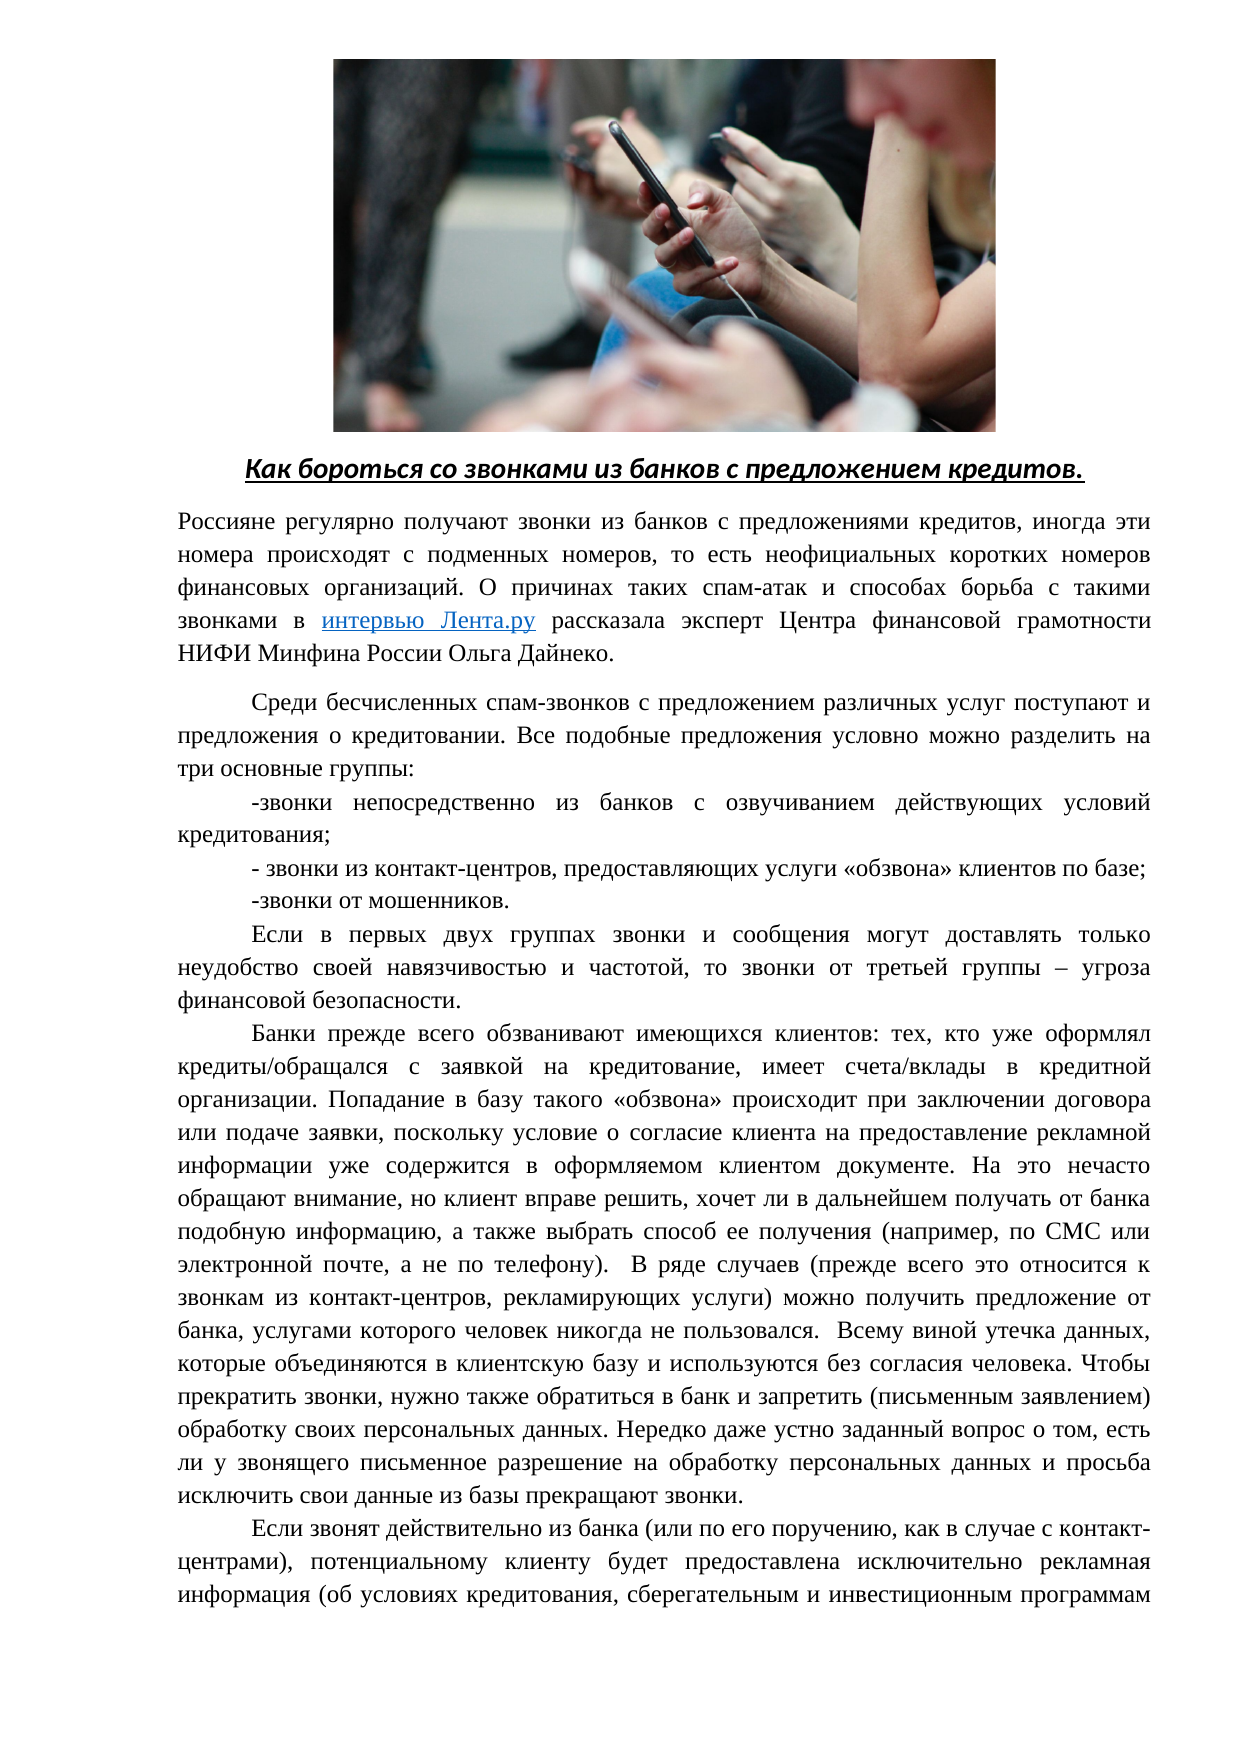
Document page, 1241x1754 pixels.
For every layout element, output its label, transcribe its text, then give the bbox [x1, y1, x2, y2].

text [177, 1513, 1152, 1546]
text -звонки непосредственно из банков с озвучиванием действующих условий кредитования; [177, 787, 1152, 848]
picture [333, 59, 996, 432]
text Россияне регулярно получают звонки из банков с предложениями кредитов, иногда эти номера происходят с подменных номеров, то есть неофициальных коротких номеров финансовых организаций. О причинах таких спам-атак и способах борьба с такими звонками в интервью Лента.ру рассказала эксперт Центра финансовой грамотности НИФИ Минфина России Ольга Дайнеко. [177, 506, 1152, 667]
text Если в первых двух группах звонки и сообщения могут доставлять только неудобство своей навязчивостью и частотой, то звонки от третьей группы – угроза финансовой безопасности. [177, 919, 1152, 1013]
text Как бороться со звонками из банков с предложением кредитов. [177, 451, 1152, 486]
text Банки прежде всего обзванивают имеющихся клиентов: тех, кто уже оформлял кредиты/обращался с заявкой на кредитование, имеет счета/вклады в кредитной организации. Попадание в базу такого «обзвона» происходит при заключении договора или подаче заявки, поскольку условие о согласие клиента на предоставление рекламной информации уже содержится в оформляемом клиентом документе. На это нечасто обращают внимание, но клиент вправе решить, хочет ли в дальнейшем получать от банка подобную информацию, а также выбрать способ ее получения (например, по СМС или электронной почте, а не по телефону). В ряде случаев (прежде всего это относится к звонкам из контакт-центров, рекламирующих услуги) можно получить предложение от банка, услугами которого человек никогда не пользовался. Всему виной утечка данных, которые объединяются в клиентскую базу и используются без согласия человека. Чтобы прекратить звонки, нужно также обратиться в банк и запретить (письменным заявлением) обработку своих персональных данных. Нередко даже устно заданный вопрос о том, есть ли у звонящего письменное разрешение на обработку персональных данных и просьба исключить свои данные из базы прекращают звонки. [177, 1018, 1152, 1150]
text Среди бесчисленных спам-звонков с предложением различных услуг поступают и предложения о кредитовании. Все подобные предложения условно можно разделить на три основные группы: [177, 687, 1152, 782]
text -звонки от мошенников. [177, 886, 1152, 914]
text - звонки из контакт-центров, предоставляющих услуги «обзвона» клиентов по базе; [177, 853, 1152, 881]
